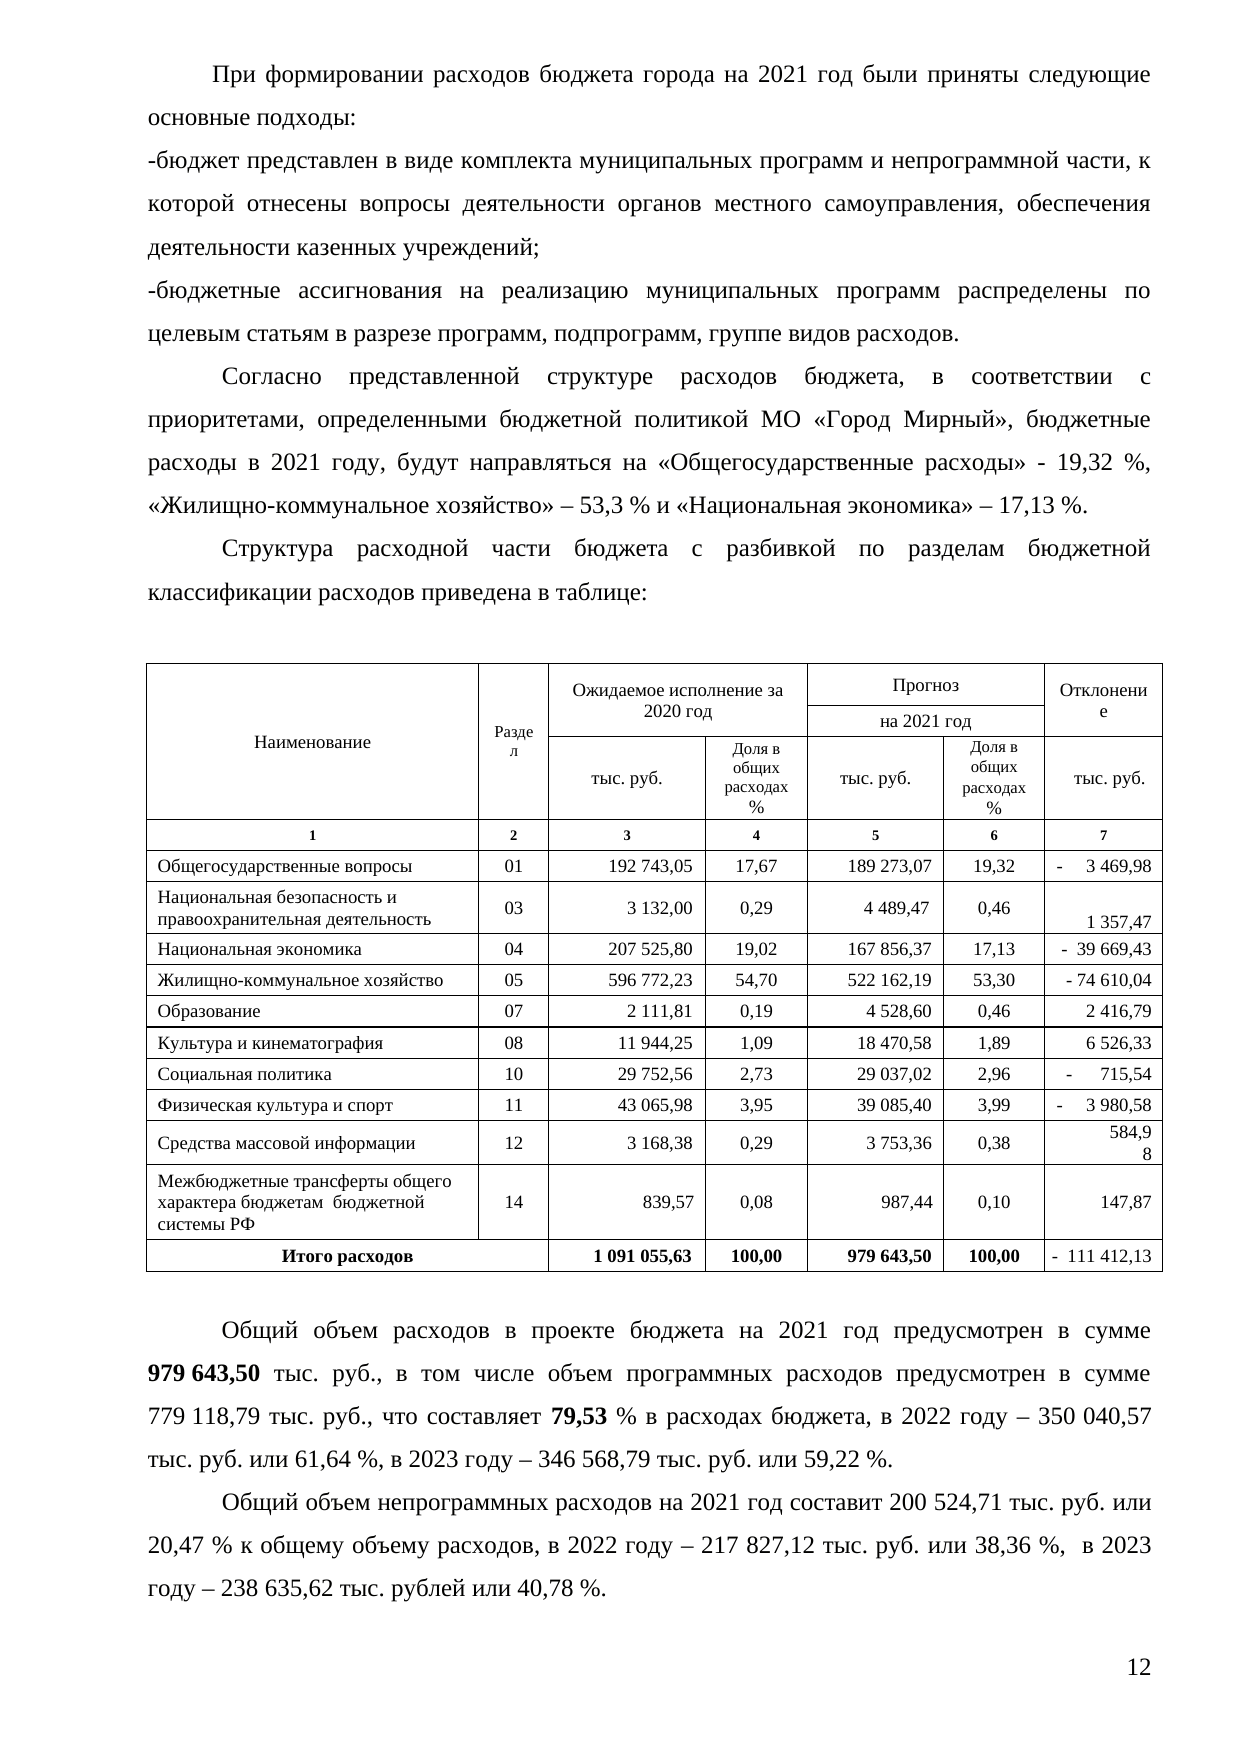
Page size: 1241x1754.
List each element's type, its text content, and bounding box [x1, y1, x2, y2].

table_header Ожидаемое исполнение за 2020 год [549, 664, 807, 736]
table_cell 207 525,80 [549, 934, 705, 964]
table_cell - 111 412,13 [1045, 1240, 1162, 1271]
table_cell 07 [479, 996, 548, 1026]
table_cell 29 037,02 [808, 1059, 943, 1089]
table_cell 1,89 [944, 1028, 1044, 1058]
table_cell Социальная политика [147, 1059, 478, 1089]
table_cell 0,29 [706, 882, 807, 933]
text Общий объем расходов в проекте бюджета на 2021 год предусмотрен в сумме 979 643,50 тыс. руб., в том числе объем программных расходов предусмотрен в сумме 779 118,79 тыс. руб., что составляет 79,53 % в расходах бюджета, в 2022 году – 350 040,57 тыс. руб. или 61,64 %, в 2023 году – 346 568,79 тыс. руб. или 59,22 %. [148, 1315, 1152, 1473]
table_cell 2,96 [944, 1059, 1044, 1089]
table_cell 19,32 [944, 851, 1044, 881]
table_cell - 3 469,98 [1045, 851, 1162, 881]
table_cell 54,70 [706, 965, 807, 995]
text Структура расходной части бюджета с разбивкой по разделам бюджетной классификации расходов приведена в таблице: [148, 533, 1152, 605]
table_cell 04 [479, 934, 548, 964]
table_cell Средства массовой информации [147, 1121, 478, 1164]
table_cell Доля в общих расходах % [944, 737, 1044, 819]
table_cell 522 162,19 [808, 965, 943, 995]
text -бюджет представлен в виде комплекта муниципальных программ и непрограммной части, к которой отнесены вопросы деятельности органов местного самоуправления, обеспечения деятельности казенных учреждений; [148, 145, 1152, 260]
table_cell 10 [479, 1059, 548, 1089]
table_cell 2 111,81 [549, 996, 705, 1026]
table_cell Общегосударственные вопросы [147, 851, 478, 881]
table_cell тыс. руб. [1045, 737, 1162, 819]
table_cell 1,09 [706, 1028, 807, 1058]
text Согласно представленной структуре расходов бюджета, в соответствии с приоритетами, определенными бюджетной политикой МО «Город Мирный», бюджетные расходы в 2021 году, будут направляться на «Общегосударственные расходы» - 19,32 %, «Жилищно-коммунальное хозяйство» – 53,3 % и «Национальная экономика» – 17,13 %. [148, 361, 1152, 519]
table_cell - 39 669,43 [1045, 934, 1162, 964]
table_cell Национальная безопасность и правоохранительная деятельность [147, 882, 478, 933]
table_cell 1 [147, 820, 478, 850]
table_cell - 715,54 [1045, 1059, 1162, 1089]
table_header Прогноз [808, 664, 1044, 705]
table_cell 0,10 [944, 1165, 1044, 1239]
table_cell Культура и кинематография [147, 1028, 478, 1058]
table_cell 100,00 [944, 1240, 1044, 1271]
table_cell 7 [1045, 820, 1162, 850]
text При формировании расходов бюджета города на 2021 год были приняты следующие основные подходы: [148, 59, 1152, 131]
table_cell - 3 980,58 [1045, 1090, 1162, 1120]
table_cell 08 [479, 1028, 548, 1058]
table_cell - 74 610,04 [1045, 965, 1162, 995]
table_header Наименование [147, 664, 478, 819]
table_cell 3,99 [944, 1090, 1044, 1120]
table_cell Доля в общих расходах% [706, 737, 807, 819]
table_cell 11 944,25 [549, 1028, 705, 1058]
table_cell Физическая культура и спорт [147, 1090, 478, 1120]
table_cell Национальная экономика [147, 934, 478, 964]
table_cell 29 752,56 [549, 1059, 705, 1089]
table_cell 17,67 [706, 851, 807, 881]
table_header Раздел [479, 664, 548, 819]
table_cell 6 [944, 820, 1044, 850]
table_cell 39 085,40 [808, 1090, 943, 1120]
table_cell 0,46 [944, 996, 1044, 1026]
table_cell 3 168,38 [549, 1121, 705, 1164]
table_cell 979 643,50 [808, 1240, 943, 1271]
table_cell 4 [706, 820, 807, 850]
table_cell Итого расходов [147, 1240, 548, 1271]
table_cell 4 528,60 [808, 996, 943, 1026]
table_cell 189 273,07 [808, 851, 943, 881]
table_cell 01 [479, 851, 548, 881]
table_cell 5 [808, 820, 943, 850]
table_cell 19,02 [706, 934, 807, 964]
table_cell 17,13 [944, 934, 1044, 964]
table_cell на 2021 год [808, 706, 1044, 736]
table_cell 2,73 [706, 1059, 807, 1089]
table_cell Межбюджетные трансферты общего характера бюджетам бюджетной системы РФ [147, 1165, 478, 1239]
table_cell 596 772,23 [549, 965, 705, 995]
table_cell 147,87 [1045, 1165, 1162, 1239]
table_cell 1 357,47 [1045, 882, 1162, 933]
table_cell 12 [479, 1121, 548, 1164]
table_cell 0,29 [706, 1121, 807, 1164]
text -бюджетные ассигнования на реализацию муниципальных программ распределены по целевым статьям в разрезе программ, подпрограмм, группе видов расходов. [148, 275, 1152, 347]
table_cell 1 091 055,63 [549, 1240, 705, 1271]
table_cell 03 [479, 882, 548, 933]
table_cell тыс. руб. [808, 737, 943, 819]
table_cell 584,98 [1045, 1121, 1162, 1164]
table_cell 987,44 [808, 1165, 943, 1239]
table_cell 0,08 [706, 1165, 807, 1239]
table_cell 0,19 [706, 996, 807, 1026]
table_header Отклонение [1045, 664, 1162, 736]
table_cell 2 416,79 [1045, 996, 1162, 1026]
table_cell 3 [549, 820, 705, 850]
table_cell 18 470,58 [808, 1028, 943, 1058]
table_cell 2 [479, 820, 548, 850]
table_cell 3 753,36 [808, 1121, 943, 1164]
table_cell Образование [147, 996, 478, 1026]
table_cell 14 [479, 1165, 548, 1239]
table_cell 3 132,00 [549, 882, 705, 933]
table_cell 839,57 [549, 1165, 705, 1239]
table_cell 4 489,47 [808, 882, 943, 933]
table_cell 05 [479, 965, 548, 995]
table_cell Жилищно-коммунальное хозяйство [147, 965, 478, 995]
table_cell 0,46 [944, 882, 1044, 933]
table_cell 11 [479, 1090, 548, 1120]
table_cell 6 526,33 [1045, 1028, 1162, 1058]
table_cell 167 856,37 [808, 934, 943, 964]
table_cell 192 743,05 [549, 851, 705, 881]
text Общий объем непрограммных расходов на 2021 год составит 200 524,71 тыс. руб. или 20,47 % к общему объему расходов, в 2022 году – 217 827,12 тыс. руб. или 38,36 %, в 2023 году – 238 635,62 тыс. рублей или 40,78 %. [148, 1487, 1152, 1602]
table_cell 53,30 [944, 965, 1044, 995]
table_cell тыс. руб. [549, 737, 705, 819]
table_cell 0,38 [944, 1121, 1044, 1164]
table_cell 100,00 [706, 1240, 807, 1271]
table_cell 43 065,98 [549, 1090, 705, 1120]
table_cell 3,95 [706, 1090, 807, 1120]
